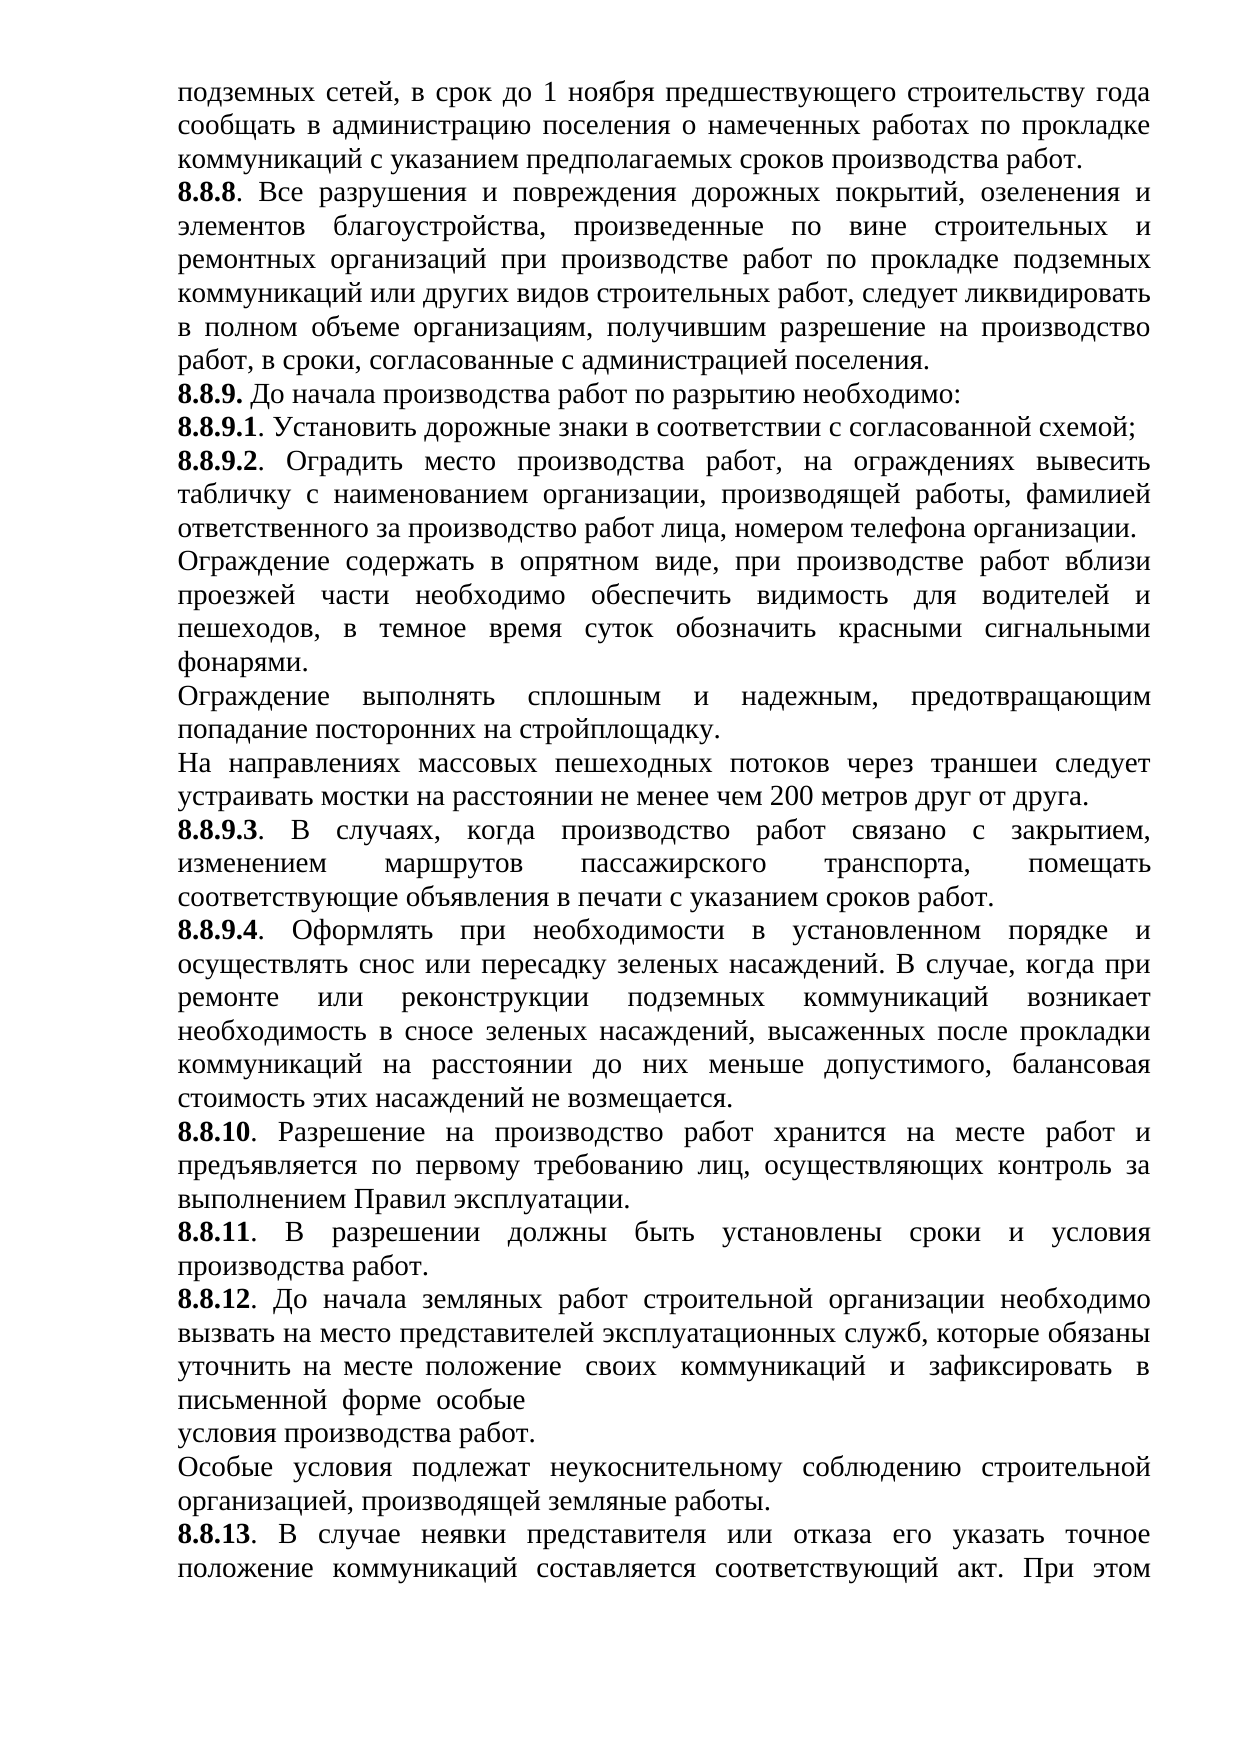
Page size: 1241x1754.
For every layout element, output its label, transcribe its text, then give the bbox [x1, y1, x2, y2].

text 8.8.9.4. Оформлять при необходимости в установленном порядке и осуществлять снос или пересадку зеленых насаждений. В случае, когда при ремонте или реконструкции подземных коммуникаций возникает необходимость в сносе зеленых насаждений, высаженных после прокладки коммуникаций на расстоянии до них меньше допустимого, балансовая стоимость этих насаждений не возмещается. [177, 912, 1152, 1114]
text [177, 74, 1152, 174]
text 8.8.10. Разрешение на производство работ хранится на месте работ и предъявляется по первому требованию лиц, осуществляющих контроль за выполнением Правил эксплуатации. [177, 1114, 1152, 1214]
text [177, 1516, 1152, 1583]
text 8.8.11. В разрешении должны быть установлены сроки и условия производства работ. [177, 1214, 1152, 1281]
text 8.8.9.1. Установить дорожные знаки в соответствии с согласованной схемой; [177, 409, 1152, 443]
text Ограждение содержать в опрятном виде, при производстве работ вблизи проезжей части необходимо обеспечить видимость для водителей и пешеходов, в темное время суток обозначить красными сигнальными фонарями. [177, 543, 1152, 678]
text Особые условия подлежат неукоснительному соблюдению строительной организацией, производящей земляные работы. [177, 1449, 1152, 1516]
text 8.8.8. Все разрушения и повреждения дорожных покрытий, озеленения и элементов благоустройства, произведенные по вине строительных и ремонтных организаций при производстве работ по прокладке подземных коммуникаций или других видов строительных работ, следует ликвидировать в полном объеме организациям, получившим разрешение на производство работ, в сроки, согласованные с администрацией поселения. [177, 174, 1152, 376]
text условия производства работ. [177, 1416, 1152, 1449]
text 8.8.9. До начала производства работ по разрытию необходимо: [177, 376, 1152, 409]
text 8.8.9.2. Оградить место производства работ, на ограждениях вывесить табличку с наименованием организации, производящей работы, фамилией ответственного за производство работ лица, номером телефона организации. [177, 443, 1152, 543]
text На направлениях массовых пешеходных потоков через траншеи следует устраивать мостки на расстоянии не менее чем друг от друга. [177, 745, 1152, 812]
text 8.8.12. До начала земляных работ строительной организации необходимо вызвать на место представителей эксплуатационных служб, которые обязаны уточнить на месте положение своих коммуникаций и зафиксировать в письменной форме особые [177, 1281, 1152, 1416]
text Ограждение выполнять сплошным и надежным, предотвращающим попадание посторонних на стройплощадку. [177, 678, 1152, 745]
text 8.8.9.3. В случаях, когда производство работ связано с закрытием, изменением маршрутов пассажирского транспорта, помещать соответствующие объявления в печати с указанием сроков работ. [177, 812, 1152, 912]
